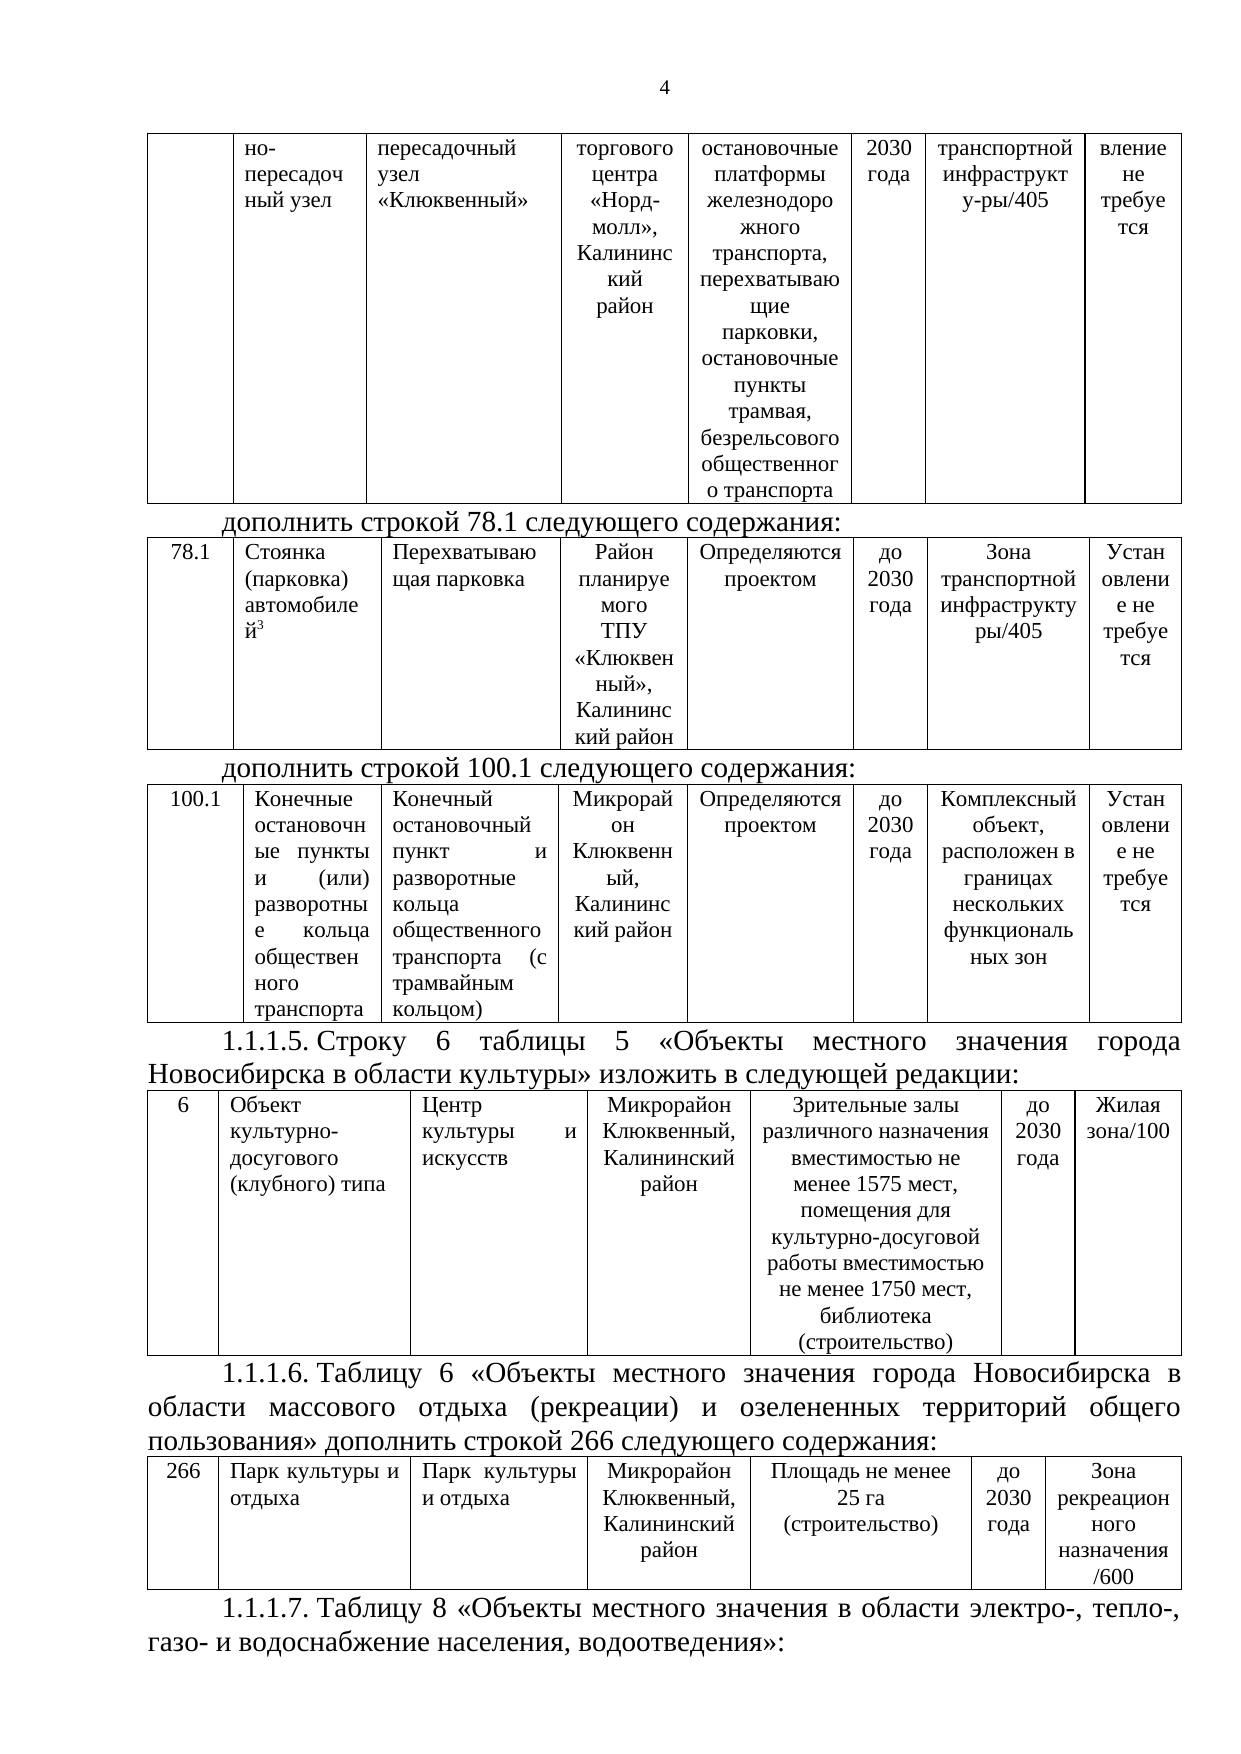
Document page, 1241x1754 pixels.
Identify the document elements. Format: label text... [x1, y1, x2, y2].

table_header Конечные остановочные пункты и (или) разворотные кольца общественного транспорта [244, 785, 381, 1022]
table_header Комплексный объект, расположен в границах нескольких функциональных зон [928, 785, 1089, 1022]
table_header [367, 134, 561, 503]
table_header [1086, 134, 1181, 503]
text 1.1.1.7. Таблицу 8 «Объекты местного значения в области электро-, тепло-, газо- и водоснабжение населения, водоотведения»: [148, 1590, 1181, 1657]
table_header Зона рекреационного назначения/600 [1046, 1457, 1181, 1589]
table_header Площадь не менее 25 га (строительство) [751, 1457, 971, 1589]
table_header Парк культуры и отдыха [219, 1457, 410, 1589]
table_header Район планируемого ТПУ «Клюквенный», Калининский район [561, 538, 687, 749]
table_header Определяются проектом [688, 785, 853, 1022]
table_header до 2030 года [972, 1457, 1045, 1589]
table_header 266 [148, 1457, 218, 1589]
table_header Зона транспортной инфраструктуры/405 [928, 538, 1089, 749]
table_header до 2030 года [854, 785, 927, 1022]
text 1.1.1.6. Таблицу 6 «Объекты местного значения города Новосибирска в области массового отдыха (рекреации) и озелененных территорий общего пользования» дополнить строкой 266 следующего содержания: [148, 1356, 1181, 1456]
text 1.1.1.5. Строку 6 таблицы 5 «Объекты местного значения города Новосибирска в области культуры» изложить в следующей редакции: [148, 1023, 1181, 1090]
table_header Конечный остановочный пункт и разворотные кольца общественного транспорта (с трамвайным кольцом) [382, 785, 558, 1022]
table_header Парк культуры и отдыха [411, 1457, 587, 1589]
table_header Микрорайон Клюквенный, Калининский район [588, 1091, 750, 1354]
text дополнить строкой 78.1 следующего содержания: [148, 504, 1181, 537]
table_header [562, 134, 688, 503]
table_header 100.1 [148, 785, 243, 1022]
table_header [689, 134, 851, 503]
table_header Перехватывающая парковка [382, 538, 560, 749]
table_header Микрорайон Клюквенный, Калининский район [588, 1457, 750, 1589]
table_header Зрительные залы различного назначения вместимостью не менее 1575 мест, помещения для культурно-досуговой работы вместимостью не менее 1750 мест, библиотека (строительство) [751, 1091, 1001, 1354]
table_header до 2030 года [1002, 1091, 1074, 1354]
table_header Центр культуры и искусств [411, 1091, 587, 1354]
table_header Стоянка (парковка) автомобилей3 [234, 538, 381, 749]
table_header до 2030 года [852, 134, 925, 503]
table_header 43 [148, 134, 233, 503]
table_header Жилая зона/100 [1076, 1091, 1181, 1354]
table_header Микрорайон Клюквенный, Калининский район [559, 785, 687, 1022]
table_header 6 [148, 1091, 218, 1354]
table_header Определяются проектом [688, 538, 853, 749]
table_header до 2030 года [854, 538, 927, 749]
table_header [926, 134, 1084, 503]
table_header Установление не требуется [1090, 785, 1181, 1022]
table_header Объект культурно-досугового (клубного) типа [219, 1091, 410, 1354]
table_header 78.1 [148, 538, 233, 749]
table_header Установление не требуется [1090, 538, 1181, 749]
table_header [234, 134, 366, 503]
text дополнить строкой 100.1 следующего содержания: [148, 750, 1181, 784]
